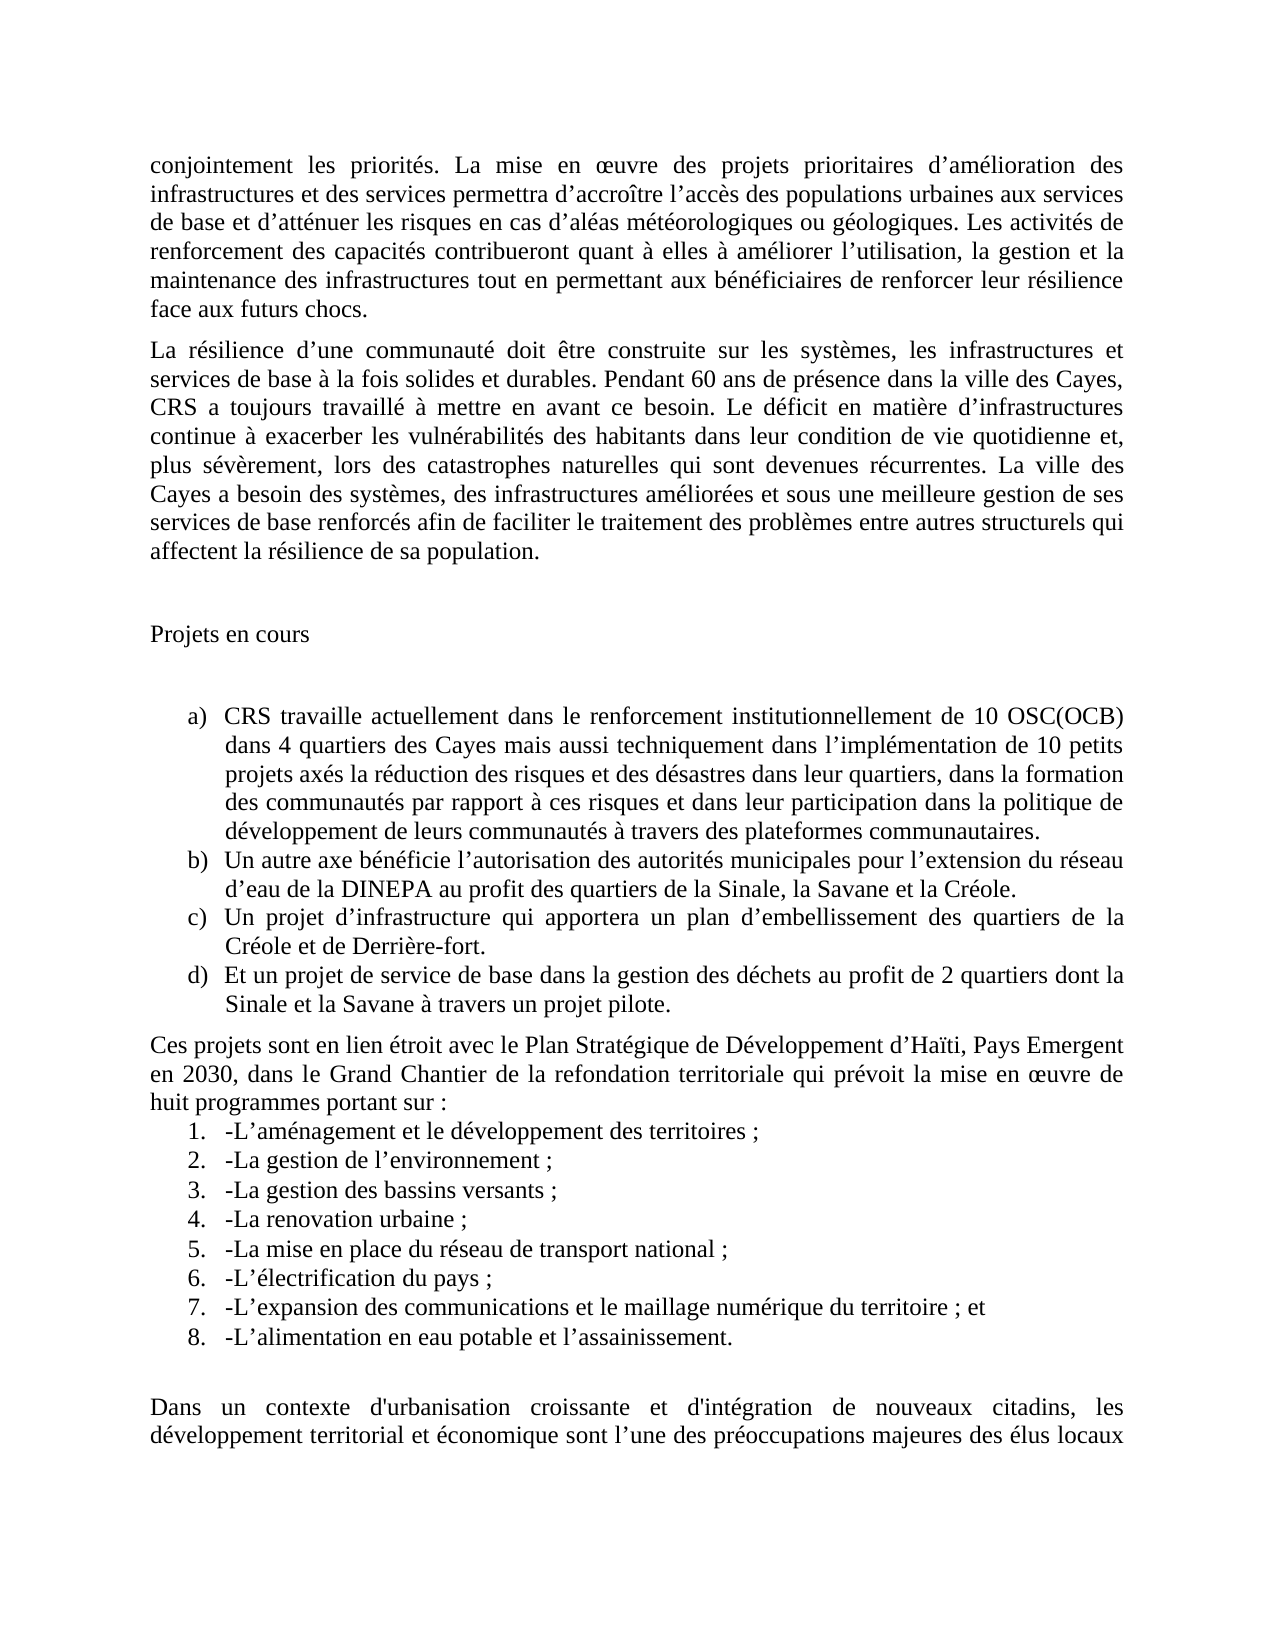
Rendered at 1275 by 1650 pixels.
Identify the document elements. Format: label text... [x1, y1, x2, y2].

list -L’électrification du pays ; [187, 1263, 1125, 1292]
list CRS travaille actuellement dans le renforcement institutionnellement de 10 OSC(OCB) dans 4 quartiers des Cayes mais aussi techniquement dans l’implémentation de 10 petits projets axés la réduction des risques et des désastres dans leur quartiers, dans la formation des communautés par rapport à ces risques et dans leur participation dans la politique de développement de leurs communautés à travers des plateformes communautaires. [187, 701, 1125, 845]
list -La renovation urbaine ; [187, 1204, 1125, 1233]
list -L’alimentation en eau potable et l’assainissement. [187, 1322, 1125, 1351]
text Ces projets sont en lien étroit avec le Plan Stratégique de Développement d’Haïti, Pays Emergent en 2030, dans le Grand Chantier de la refondation territoriale qui prévoit la mise en œuvre de huit programmes portant sur : [150, 1030, 1125, 1116]
list Un projet d’infrastructure qui apportera un plan d’embellissement des quartiers de la Créole et de Derrière-fort. [187, 902, 1125, 960]
list Et un projet de service de base dans la gestion des déchets au profit de 2 quartiers dont la Sinale et la Savane à travers un projet pilote. [187, 960, 1125, 1017]
list Un autre axe bénéficie l’autorisation des autorités municipales pour l’extension du réseau d’eau de la DINEPA au profit des quartiers de la Sinale, la Savane et la Créole. [187, 845, 1125, 902]
list -L’aménagement et le développement des territoires ; [187, 1116, 1125, 1145]
list -La gestion de l’environnement ; [187, 1146, 1125, 1174]
list -La mise en place du réseau de transport national ; [187, 1234, 1125, 1262]
list -L’expansion des communications et le maillage numérique du territoire ; et [187, 1292, 1125, 1321]
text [150, 1392, 1125, 1449]
list -La gestion des bassins versants ; [187, 1175, 1125, 1204]
text La résilience d’une communauté doit être construite sur les systèmes, les infrastructures et services de base à la fois solides et durables. Pendant 60 ans de présence dans la ville des Cayes, CRS a toujours travaillé à mettre en avant ce besoin. Le déficit en matière d’infrastructures continue à exacerber les vulnérabilités des habitants dans leur condition de vie quotidienne et, plus sévèrement, lors des catastrophes naturelles qui sont devenues récurrentes. La ville des Cayes a besoin des systèmes, des infrastructures améliorées et sous une meilleure gestion de ses services de base renforcés afin de faciliter le traitement des problèmes entre autres structurels qui affectent la résilience de sa population. [150, 335, 1125, 565]
text Projets en cours [150, 619, 1125, 647]
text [150, 150, 1125, 322]
